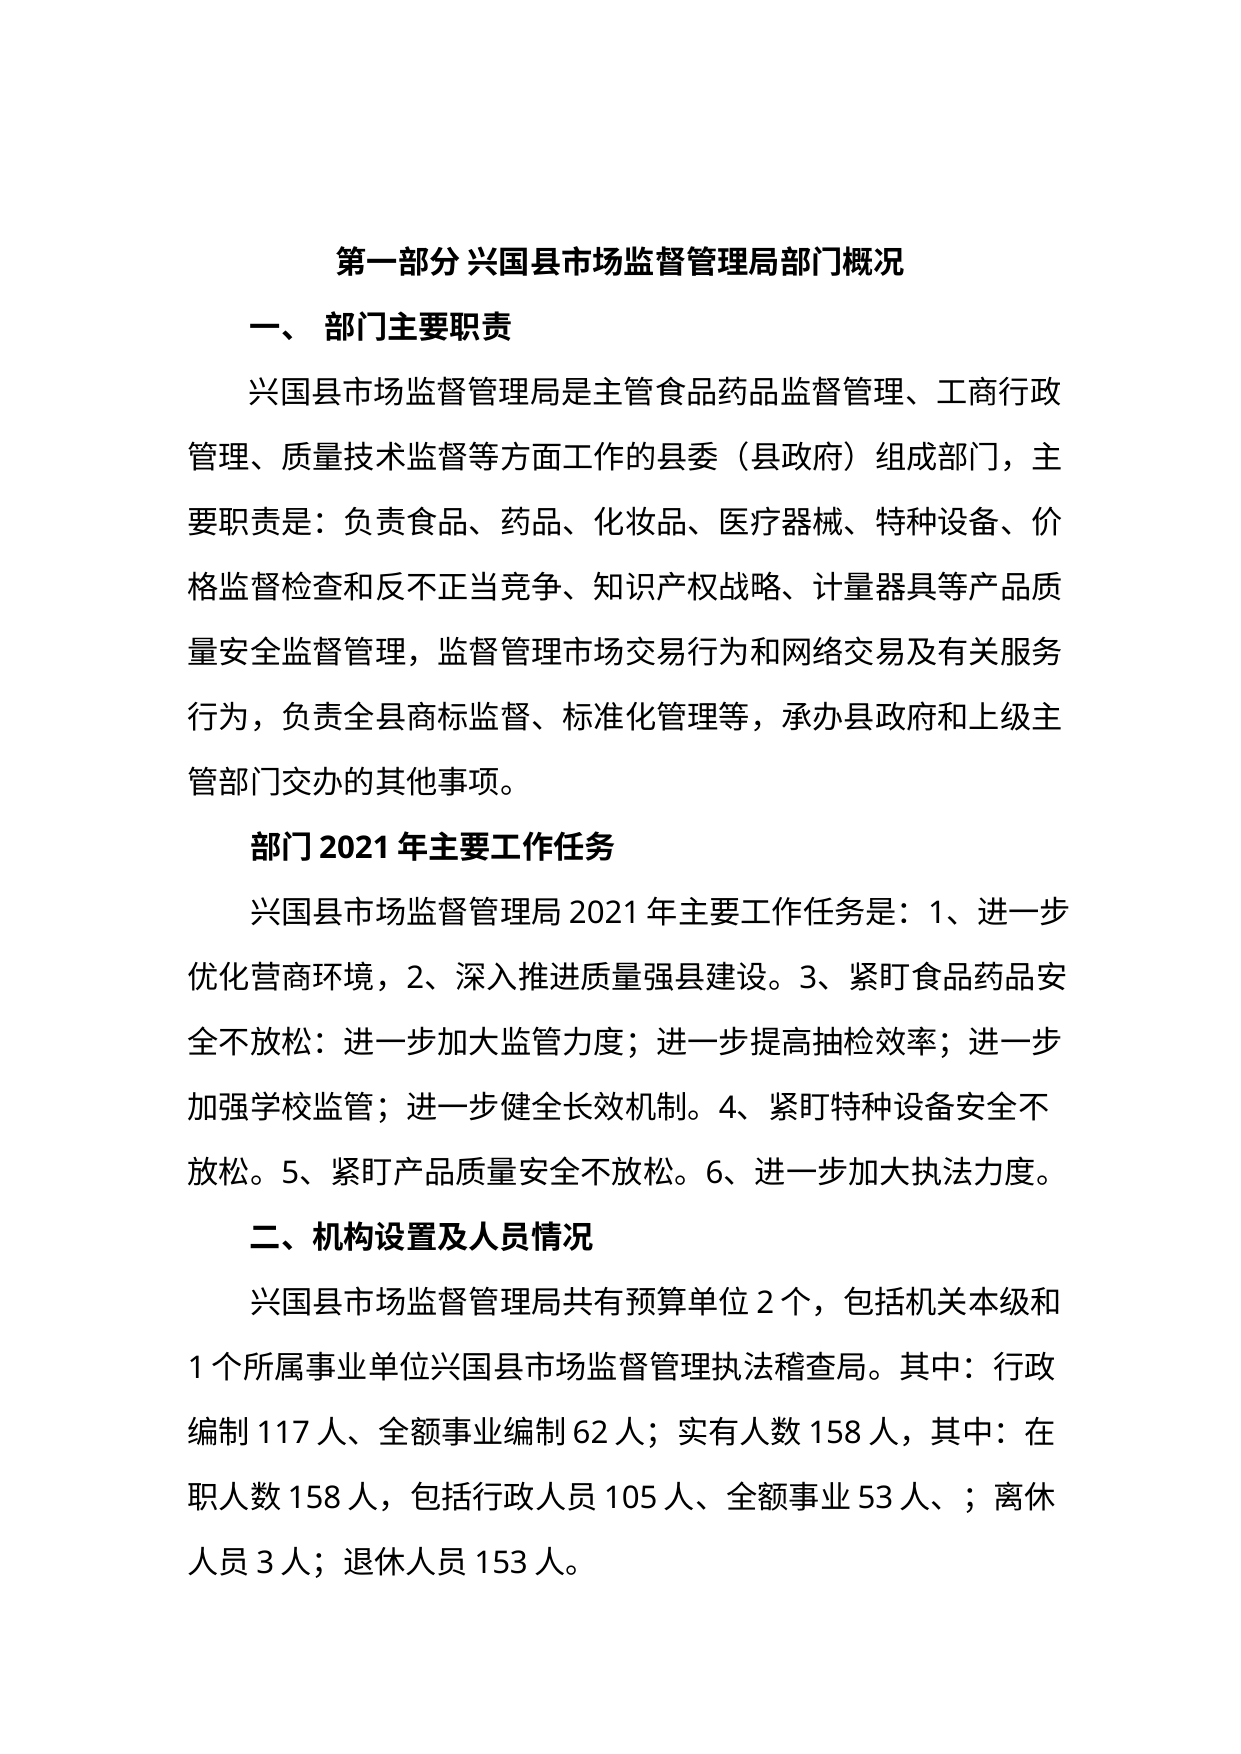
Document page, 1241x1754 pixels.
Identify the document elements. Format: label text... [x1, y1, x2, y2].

text 二、机构设置及人员情况 [249, 1202, 1053, 1267]
text 兴国县市场监督管理局2021年主要工作任务是：1、进一步优化营商环境，2、深入推进质量强县建设。3、紧盯食品药品安全不放松：进一步加大监管力度；进一步提高抽检效率；进一步加强学校监管；进一步健全长效机制。4、紧盯特种设备安全不放松。5、紧盯产品质量安全不放松。6、进一步加大执法力度。 [187, 877, 1074, 1202]
text 第一部分 兴国县市场监督管理局部门概况 [187, 227, 1053, 292]
list 部门主要职责 [249, 292, 1053, 357]
text 兴国县市场监督管理局是主管食品药品监督管理、工商行政管理、质量技术监督等方面工作的县委（县政府）组成部门，主要职责是：负责食品、药品、化妆品、医疗器械、特种设备、价格监督检查和反不正当竞争、知识产权战略、计量器具等产品质量安全监督管理，监督管理市场交易行为和网络交易及有关服务行为，负责全县商标监督、标准化管理等，承办县政府和上级主管部门交办的其他事项。 [187, 357, 1074, 812]
text 部门2021年主要工作任务 [187, 812, 1074, 877]
text 兴国县市场监督管理局共有预算单位2个，包括机关本级和1个所属事业单位兴国县市场监督管理执法稽查局。其中：行政编制117人、全额事业编制62人；实有人数158人，其中：在职人数158人，包括行政人员105人、全额事业53人、；离休人员3人；退休人员153人。 [187, 1267, 1074, 1592]
